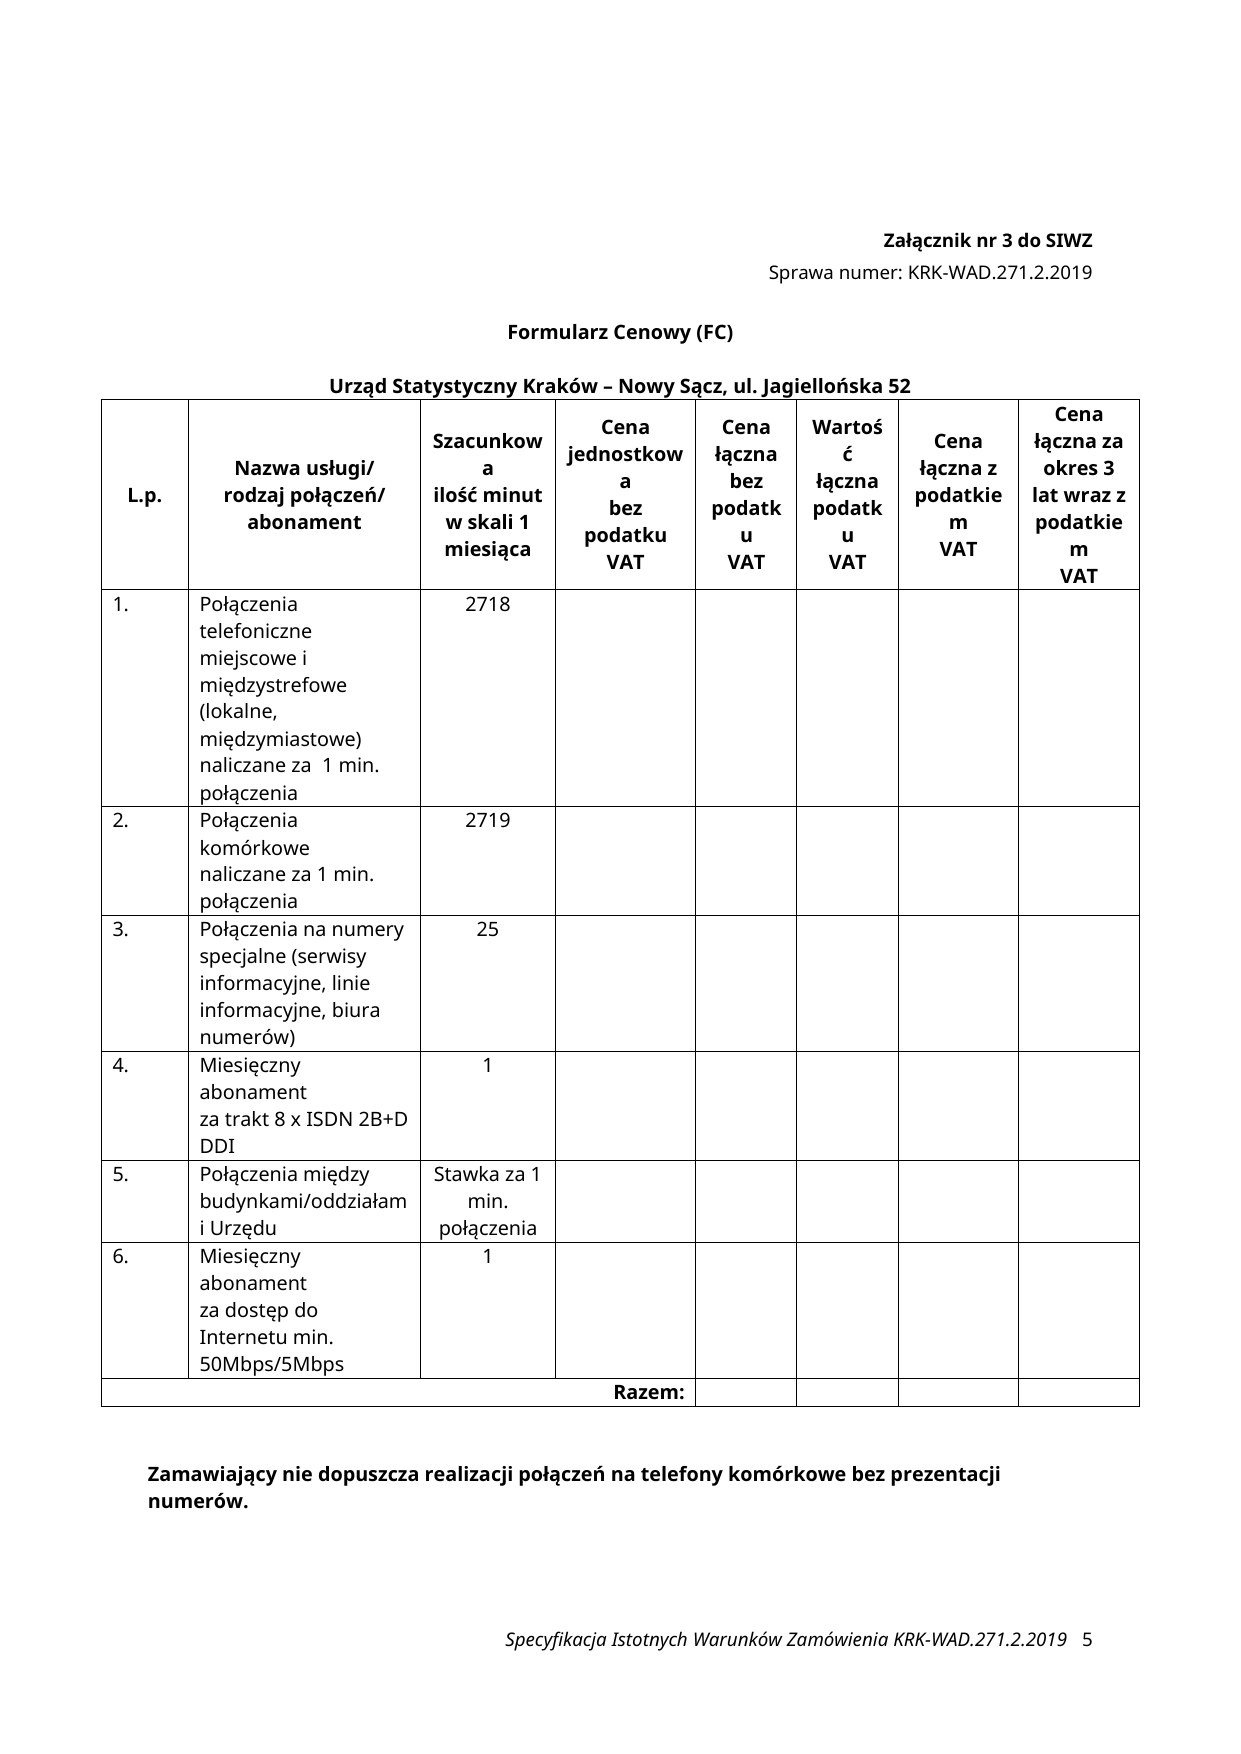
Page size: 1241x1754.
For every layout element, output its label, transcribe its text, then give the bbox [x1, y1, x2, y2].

table_cell [899, 1243, 1018, 1377]
table_header Cena łączna bez podatku VAT [696, 400, 796, 589]
table_cell [899, 807, 1018, 915]
table_header Szacunkowa ilość minut w skali 1 miesiąca [421, 400, 555, 589]
table_cell [696, 1052, 796, 1159]
table_cell [696, 1243, 796, 1377]
table_cell Razem: [102, 1379, 695, 1406]
table_cell [797, 590, 898, 806]
table_cell [1019, 1052, 1139, 1159]
table_cell [1019, 590, 1139, 806]
table_cell [797, 916, 898, 1051]
table_cell 6. [102, 1243, 188, 1377]
table_cell [1019, 916, 1139, 1051]
table_cell [556, 1052, 695, 1159]
table_cell 2. [102, 807, 188, 915]
table_cell [797, 1052, 898, 1159]
table_cell [1019, 1161, 1139, 1242]
table_cell 5. [102, 1161, 188, 1242]
table_cell [696, 1379, 796, 1406]
table_cell 3. [102, 916, 188, 1051]
table_cell [797, 1161, 898, 1242]
table_cell 1 [421, 1243, 555, 1377]
table_cell 4. [102, 1052, 188, 1159]
text Sprawa numer: KRK-WAD.271.2.2019 [148, 259, 1092, 285]
table_cell Połączenia między budynkami/oddziałami Urzędu [189, 1161, 420, 1242]
table_cell 1 [421, 1052, 555, 1159]
text Załącznik nr 3 do SIWZ [148, 227, 1092, 253]
table_cell [556, 590, 695, 806]
table_cell [696, 916, 796, 1051]
table_cell 25 [421, 916, 555, 1051]
table_cell Miesięczny abonament za trakt 8 x ISDN 2B+D DDI [189, 1052, 420, 1159]
table_header Wartość łączna podatku VAT [797, 400, 898, 589]
table_cell [556, 916, 695, 1051]
table_cell Połączenia na numery specjalne (serwisy informacyjne, linie informacyjne, biura numerów) [189, 916, 420, 1051]
table_header Cena łączna za okres 3 lat wraz z podatkiem VAT [1019, 400, 1139, 589]
table_header Cena łączna z podatkiem VAT [899, 400, 1018, 589]
table_cell Połączenia komórkowe naliczane za 1 min. połączenia [189, 807, 420, 915]
table_cell [696, 590, 796, 806]
table_cell [797, 1243, 898, 1377]
table_cell [556, 1243, 695, 1377]
table_header Nazwa usługi/ rodzaj połączeń/ abonament [189, 400, 420, 589]
table_cell [899, 1052, 1018, 1159]
table_cell [696, 1161, 796, 1242]
text Urząd Statystyczny Kraków – Nowy Sącz, ul. Jagiellońska 52 [148, 372, 1092, 399]
table_cell Połączenia telefoniczne miejscowe i międzystrefowe (lokalne, międzymiastowe) naliczane za 1 min. połączenia [189, 590, 420, 806]
table_cell Miesięczny abonament za dostęp do Internetu min. 50Mbps/5Mbps [189, 1243, 420, 1377]
table_cell [899, 1379, 1018, 1406]
table_cell [899, 1161, 1018, 1242]
table_header L.p. [102, 400, 188, 589]
table_cell 2719 [421, 807, 555, 915]
table_cell 2718 [421, 590, 555, 806]
table_cell [1019, 1243, 1139, 1377]
table_cell [899, 916, 1018, 1051]
table_header Cena jednostkowa bez podatku VAT [556, 400, 695, 589]
table_cell [556, 807, 695, 915]
text Zamawiający nie dopuszcza realizacji połączeń na telefony komórkowe bez prezentacji numerów. [148, 1461, 1092, 1514]
table_cell [1019, 1379, 1139, 1406]
text Formularz Cenowy (FC) [148, 318, 1092, 345]
table_cell 1. [102, 590, 188, 806]
table_cell [696, 807, 796, 915]
table_cell [1019, 807, 1139, 915]
table_cell [797, 1379, 898, 1406]
table_cell [899, 590, 1018, 806]
table_cell Stawka za 1 min. połączenia [421, 1161, 555, 1242]
table_cell [556, 1161, 695, 1242]
table_cell [797, 807, 898, 915]
